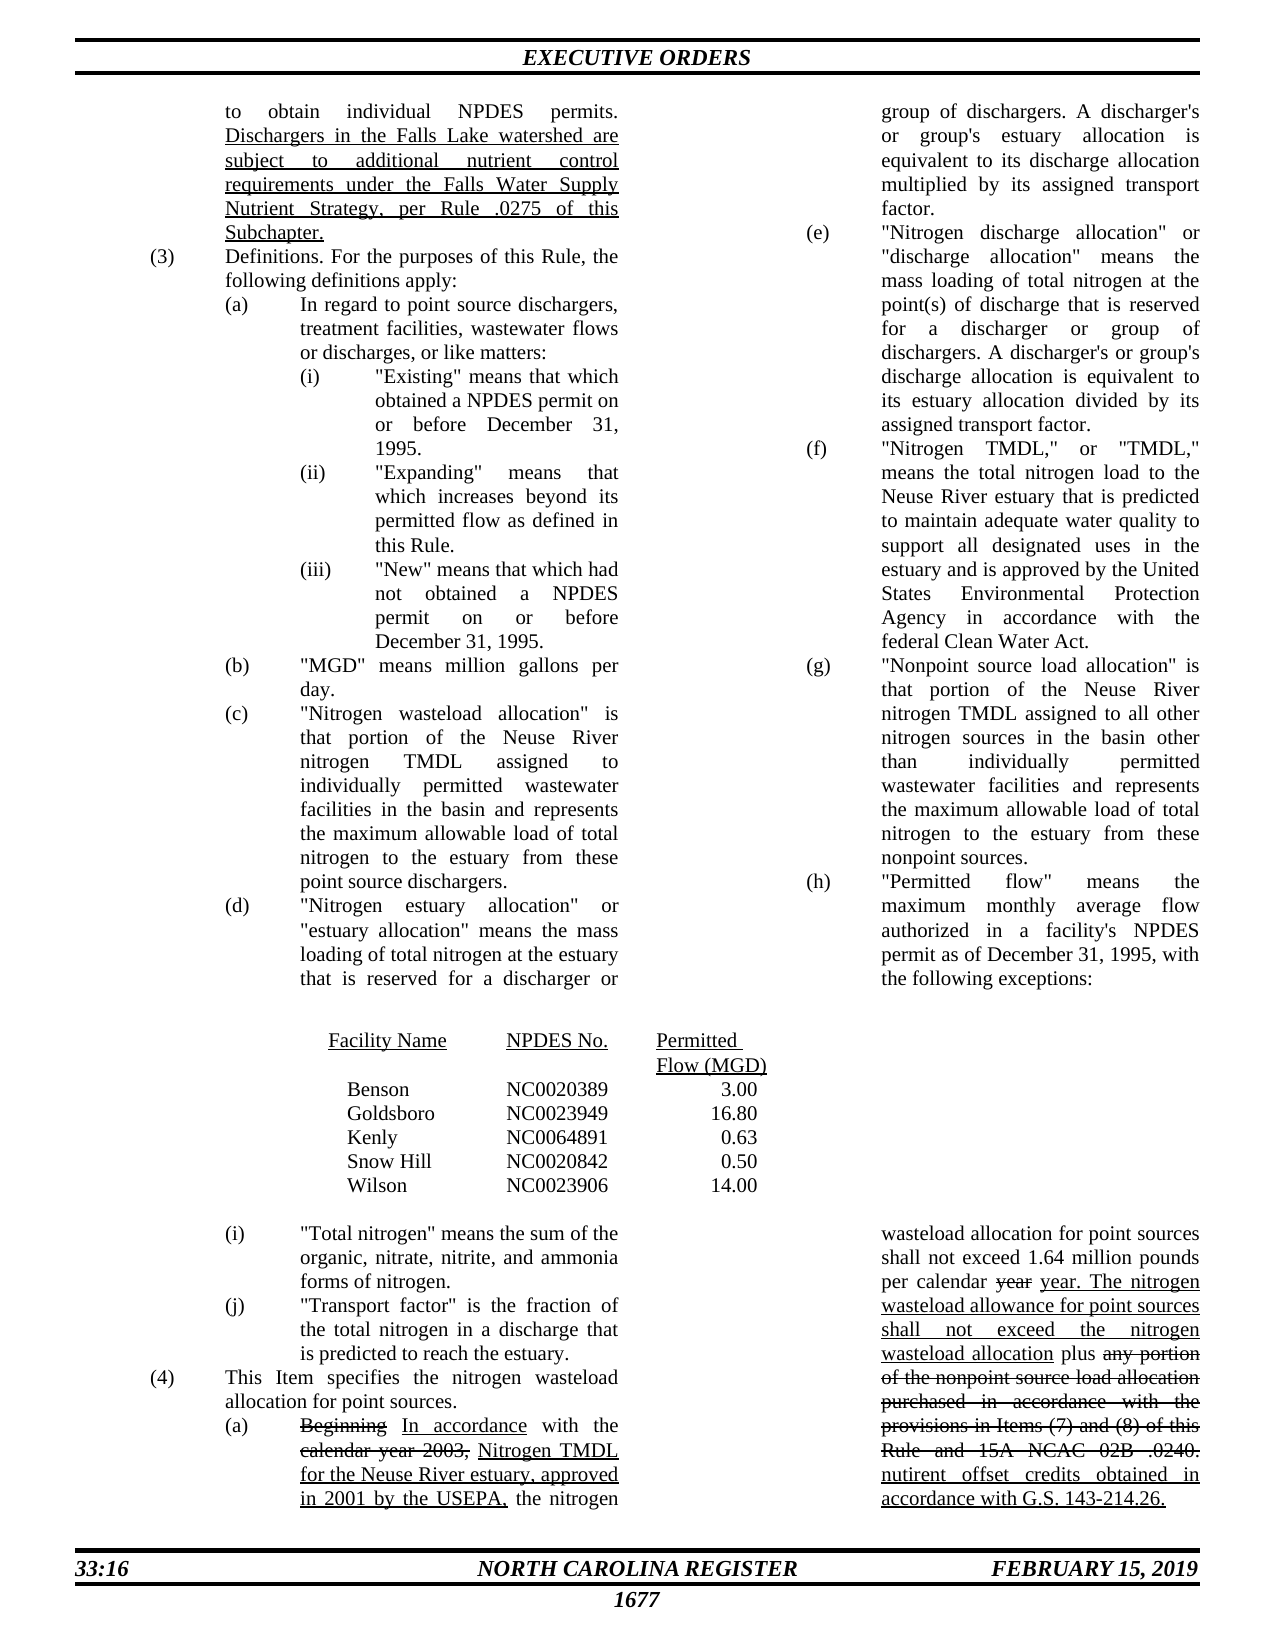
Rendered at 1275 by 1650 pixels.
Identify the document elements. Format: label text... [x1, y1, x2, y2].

text Kenly NC0064891 0.63 [347, 1125, 1200, 1149]
text (i) "Existing" means that which obtained a NPDES permit on or before . [300, 364, 619, 460]
text (a) Beginning In accordance with the calendar year 2003, Nitrogen TMDL for the Neuse River estuary, approved in 2001 by the USEPA, the nitrogen wasteload allocation for point sources shall not exceed 1.64 million pounds per calendar year year. The nitrogen wasteload allowance for point sources shall not exceed the nitrogen wasteload allocation plus any portion of the nonpoint source load allocation purchased in accordance with the provisions in Items (7) and (8) of this Rule and 15A NCAC 02B .0240. nutirent offset credits obtained in accordance with G.S. 143-214.26. [806, 1221, 1200, 1510]
text (a) In regard to point source dischargers, treatment facilities, wastewater flows or discharges, or like matters: [225, 292, 619, 364]
text (a) Beginning In accordance with the calendar year 2003, Nitrogen TMDL for the Neuse River estuary, approved in 2001 by the USEPA, the nitrogen wasteload allocation for point sources shall not exceed 1.64 million pounds per calendar year year. The nitrogen wasteload allowance for point sources shall not exceed the nitrogen wasteload allocation plus any portion of the nonpoint source load allocation purchased in accordance with the provisions in Items (7) and (8) of this Rule and 15A NCAC 02B .0240. nutirent offset credits obtained in accordance with G.S. 143-214.26. [225, 1413, 619, 1510]
text (g) "Nonpoint source load allocation" is that portion of the Neuse River nitrogen TMDL assigned to all other nitrogen sources in the basin other than individually permitted wastewater facilities and represents the maximum allowable load of total nitrogen to the estuary from these nonpoint sources. [806, 653, 1200, 869]
text Snow Hill NC0020842 0.50 [347, 1149, 1200, 1173]
text (c) "Nitrogen wasteload allocation" is that portion of the Neuse River nitrogen TMDL assigned to individually permitted wastewater facilities in the basin and represents the maximum allowable load of total nitrogen to the estuary from these point source dischargers. [225, 701, 619, 893]
text Wilson NC0023906 14.00 [347, 1173, 1200, 1197]
text (iii) "New" means that which had not obtained a NPDES permit on or before . [300, 557, 619, 653]
text (ii) "Expanding" means that which increases beyond its permitted flow as defined in this Rule. [300, 460, 619, 557]
text (f) "Nitrogen TMDL," or "TMDL," means the total nitrogen load to the Neuse River estuary that is predicted to maintain adequate water quality to support all designated uses in the estuary and is approved by the United States Environmental Protection Agency in accordance with the federal Clean Water Act. [806, 436, 1200, 653]
text Goldsboro NC0023949 16.80 [347, 1101, 1200, 1125]
text Flow (MGD) [647, 1052, 1200, 1077]
text (b) "MGD" means million gallons per day. [225, 653, 619, 701]
text (j) "Transport factor" is the fraction of the total nitrogen in a discharge that is predicted to reach the estuary. [225, 1293, 619, 1365]
text (d) "Nitrogen estuary allocation" or "estuary allocation" means the mass loading of total nitrogen at the estuary that is reserved for a discharger or group of dischargers. A discharger's or group's estuary allocation is equivalent to its discharge allocation multiplied by its assigned transport factor. [806, 99, 1200, 220]
text (3) Definitions. For the purposes of this Rule, the following definitions apply: [150, 244, 619, 292]
text Benson NC0020389 3.00 [347, 1077, 1200, 1101]
text (h) "Permitted flow" means the maximum monthly average flow authorized in a facility's NPDES permit as of , with the following exceptions: [806, 869, 1200, 990]
text (e) "Nitrogen discharge allocation" or "discharge allocation" means the mass loading of total nitrogen at the point(s) of discharge that is reserved for a discharger or group of dischargers. A discharger's or group's discharge allocation is equivalent to its estuary allocation divided by its assigned transport factor. [806, 220, 1200, 436]
text (4) This Item specifies the nitrogen wasteload allocation for point sources. [150, 1365, 619, 1413]
text (d) "Nitrogen estuary allocation" or "estuary allocation" means the mass loading of total nitrogen at the estuary that is reserved for a discharger or group of dischargers. A discharger's or group's estuary allocation is equivalent to its discharge allocation multiplied by its assigned transport factor. [225, 893, 619, 990]
text Facility Name NPDES No. Permitted [328, 1028, 1200, 1052]
text (i) "Total nitrogen" means the sum of the organic, nitrate, nitrite, and ammonia forms of nitrogen. [225, 1221, 619, 1293]
